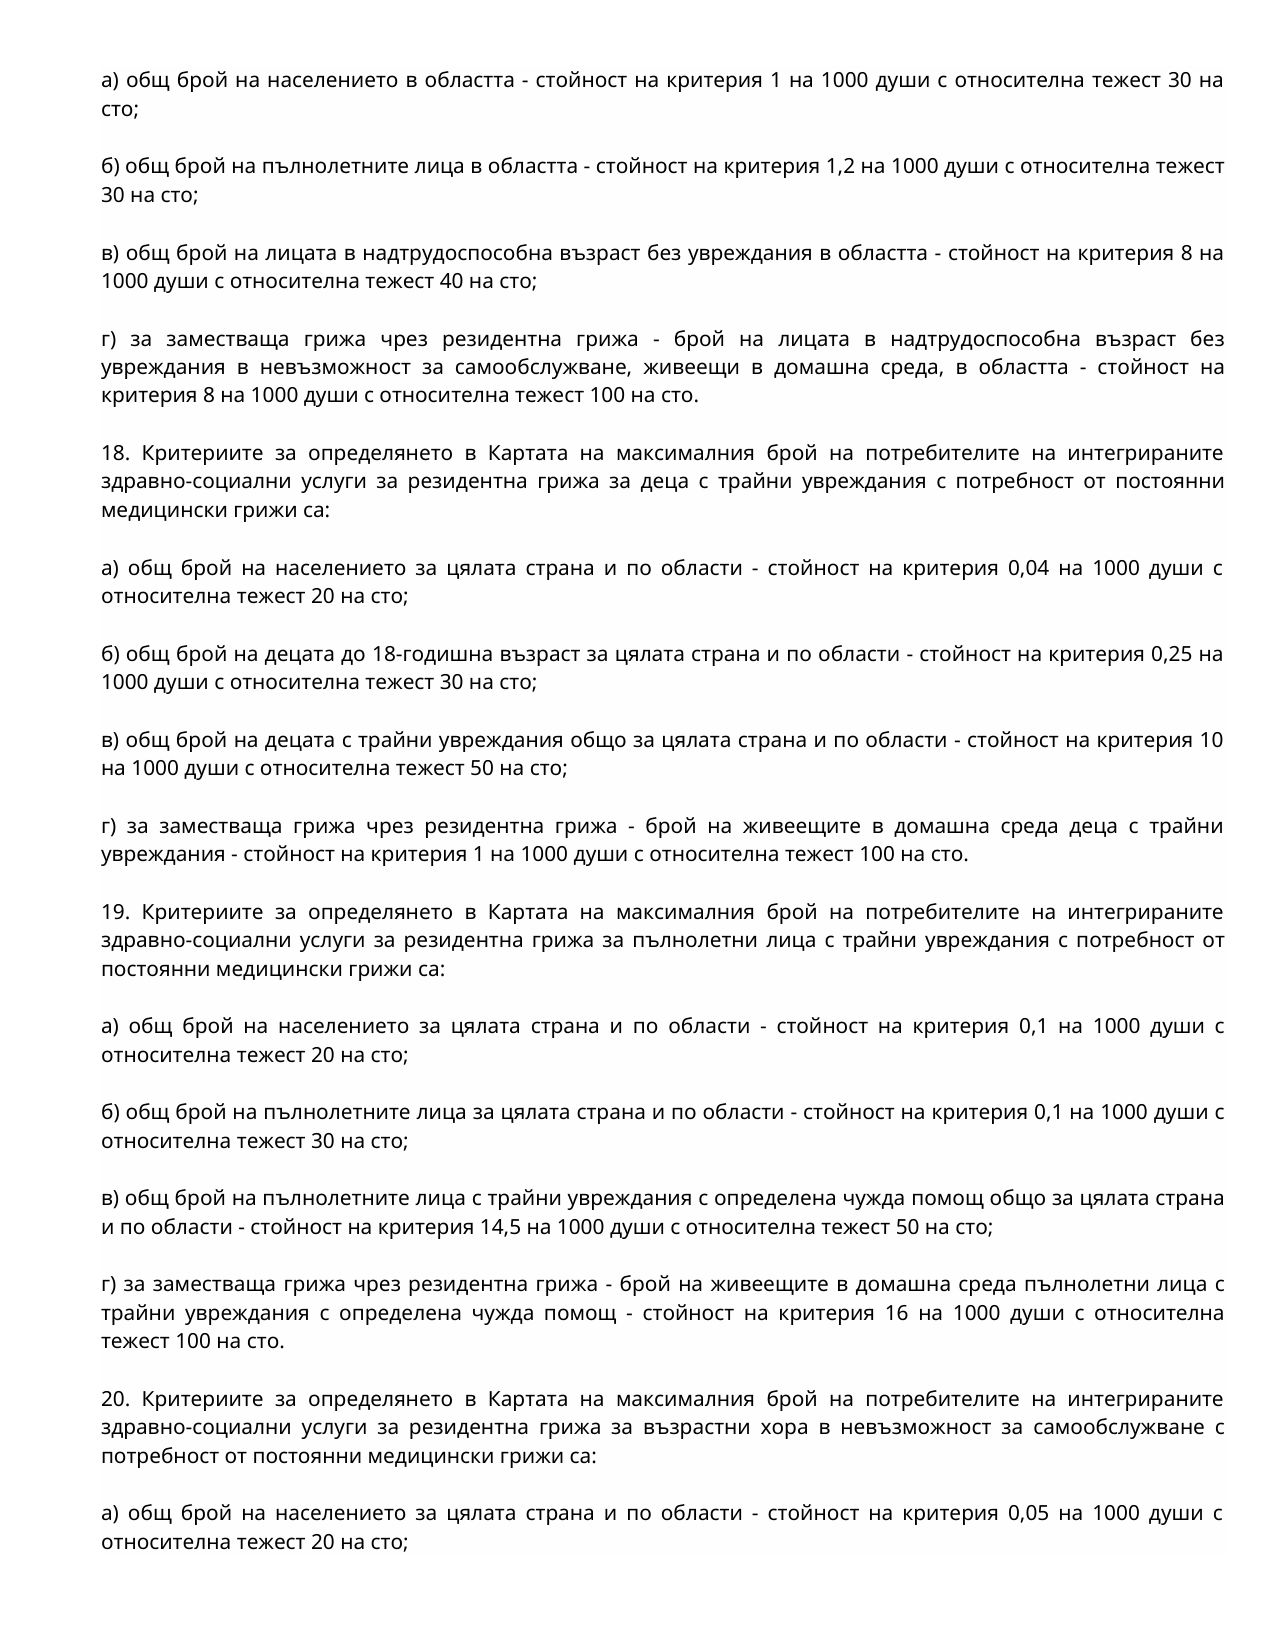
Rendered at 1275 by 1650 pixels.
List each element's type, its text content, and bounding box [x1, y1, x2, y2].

text г) за заместваща грижа чрез резидентна грижа - брой на лицата в надтрудоспособна възраст без увреждания в невъзможност за самообслужване, живеещи в домашна среда, в областта - стойност на критерия 8 на 1000 души с относителна тежест 100 на сто. [101, 324, 1226, 409]
text а) общ брой на населението в областта - стойност на критерия 1 на 1000 души с относителна тежест 30 на сто; [101, 66, 1226, 122]
text г) за заместваща грижа чрез резидентна грижа - брой на живеещите в домашна среда деца с трайни увреждания - стойност на критерия 1 на 1000 души с относителна тежест 100 на сто. [101, 811, 1226, 868]
text в) общ брой на лицата в надтрудоспособна възраст без увреждания в областта - стойност на критерия 8 на 1000 души с относителна тежест 40 на сто; [101, 238, 1226, 294]
text 20. Критериите за определянето в Картата на максималния брой на потребителите на интегрираните здравно-социални услуги за резидентна грижа за възрастни хора в невъзможност за самообслужване с потребност от постоянни медицински грижи са: [101, 1384, 1226, 1469]
text в) общ брой на децата с трайни увреждания общо за цялата страна и по области - стойност на критерия 10 на 1000 души с относителна тежест 50 на сто; [101, 725, 1226, 782]
text а) общ брой на населението за цялата страна и по области - стойност на критерия 0,05 на 1000 души с относителна тежест 20 на сто; [101, 1498, 1226, 1555]
text а) общ брой на населението за цялата страна и по области - стойност на критерия 0,1 на 1000 души с относителна тежест 20 на сто; [101, 1011, 1226, 1068]
text г) за заместваща грижа чрез резидентна грижа - брой на живеещите в домашна среда пълнолетни лица с трайни увреждания с определена чужда помощ - стойност на критерия 16 на 1000 души с относителна тежест 100 на сто. [101, 1269, 1226, 1355]
text 18. Критериите за определянето в Картата на максималния брой на потребителите на интегрираните здравно-социални услуги за резидентна грижа за деца с трайни увреждания с потребност от постоянни медицински грижи са: [101, 438, 1226, 523]
text в) общ брой на пълнолетните лица с трайни увреждания с определена чужда помощ общо за цялата страна и по области - стойност на критерия 14,5 на 1000 души с относителна тежест 50 на сто; [101, 1183, 1226, 1240]
text 19. Критериите за определянето в Картата на максималния брой на потребителите на интегрираните здравно-социални услуги за резидентна грижа за пълнолетни лица с трайни увреждания с потребност от постоянни медицински грижи са: [101, 897, 1226, 982]
text а) общ брой на населението за цялата страна и по области - стойност на критерия 0,04 на 1000 души с относителна тежест 20 на сто; [101, 553, 1226, 609]
text б) общ брой на пълнолетните лица за цялата страна и по области - стойност на критерия 0,1 на 1000 души с относителна тежест 30 на сто; [101, 1097, 1226, 1154]
text б) общ брой на пълнолетните лица в областта - стойност на критерия 1,2 на 1000 души с относителна тежест 30 на сто; [101, 152, 1226, 208]
text б) общ брой на децата до 18-годишна възраст за цялата страна и по области - стойност на критерия 0,25 на 1000 души с относителна тежест 30 на сто; [101, 639, 1226, 696]
